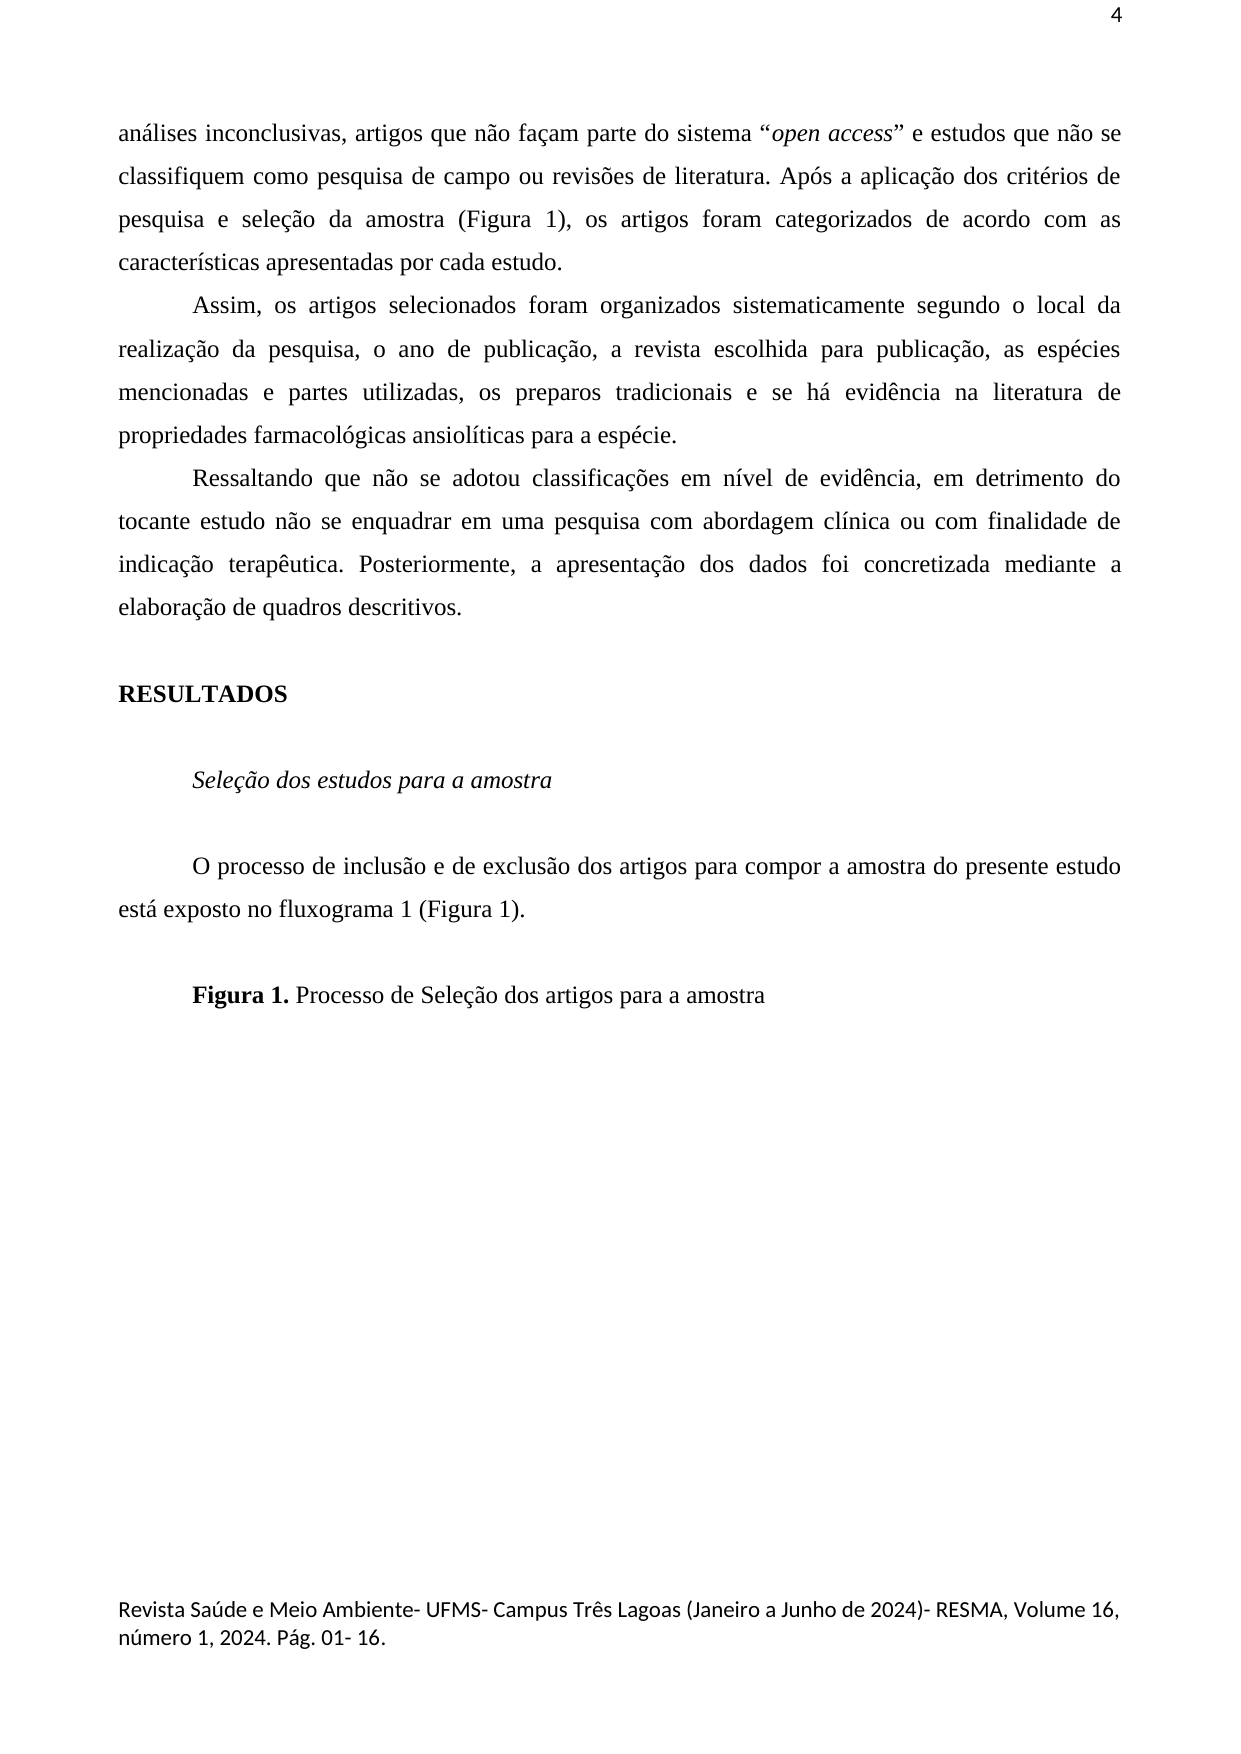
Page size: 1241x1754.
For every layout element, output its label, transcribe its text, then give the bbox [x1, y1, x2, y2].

text Figura 1. Processo de Seleção dos artigos para a amostra [118, 981, 1122, 1009]
text Seleção dos estudos para a amostra [118, 765, 1122, 794]
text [118, 118, 1122, 276]
text O processo de inclusão e de exclusão dos artigos para compor a amostra do presente estudo está exposto no fluxograma 1 (Figura 1). [118, 851, 1122, 923]
text Assim, os artigos selecionados foram organizados sistematicamente segundo o local da realização da pesquisa, o ano de publicação, a revista escolhida para publicação, as espécies mencionadas e partes utilizadas, os preparos tradicionais e se há evidência na literatura de propriedades farmacológicas ansiolíticas para a espécie. [118, 291, 1122, 449]
text Ressaltando que não se adotou classificações em nível de evidência, em detrimento do tocante estudo não se enquadrar em uma pesquisa com abordagem clínica ou com finalidade de indicação terapêutica. Posteriormente, a apresentação dos dados foi concretizada mediante a elaboração de quadros descritivos. [118, 463, 1122, 621]
text RESULTADOS [118, 679, 1122, 707]
